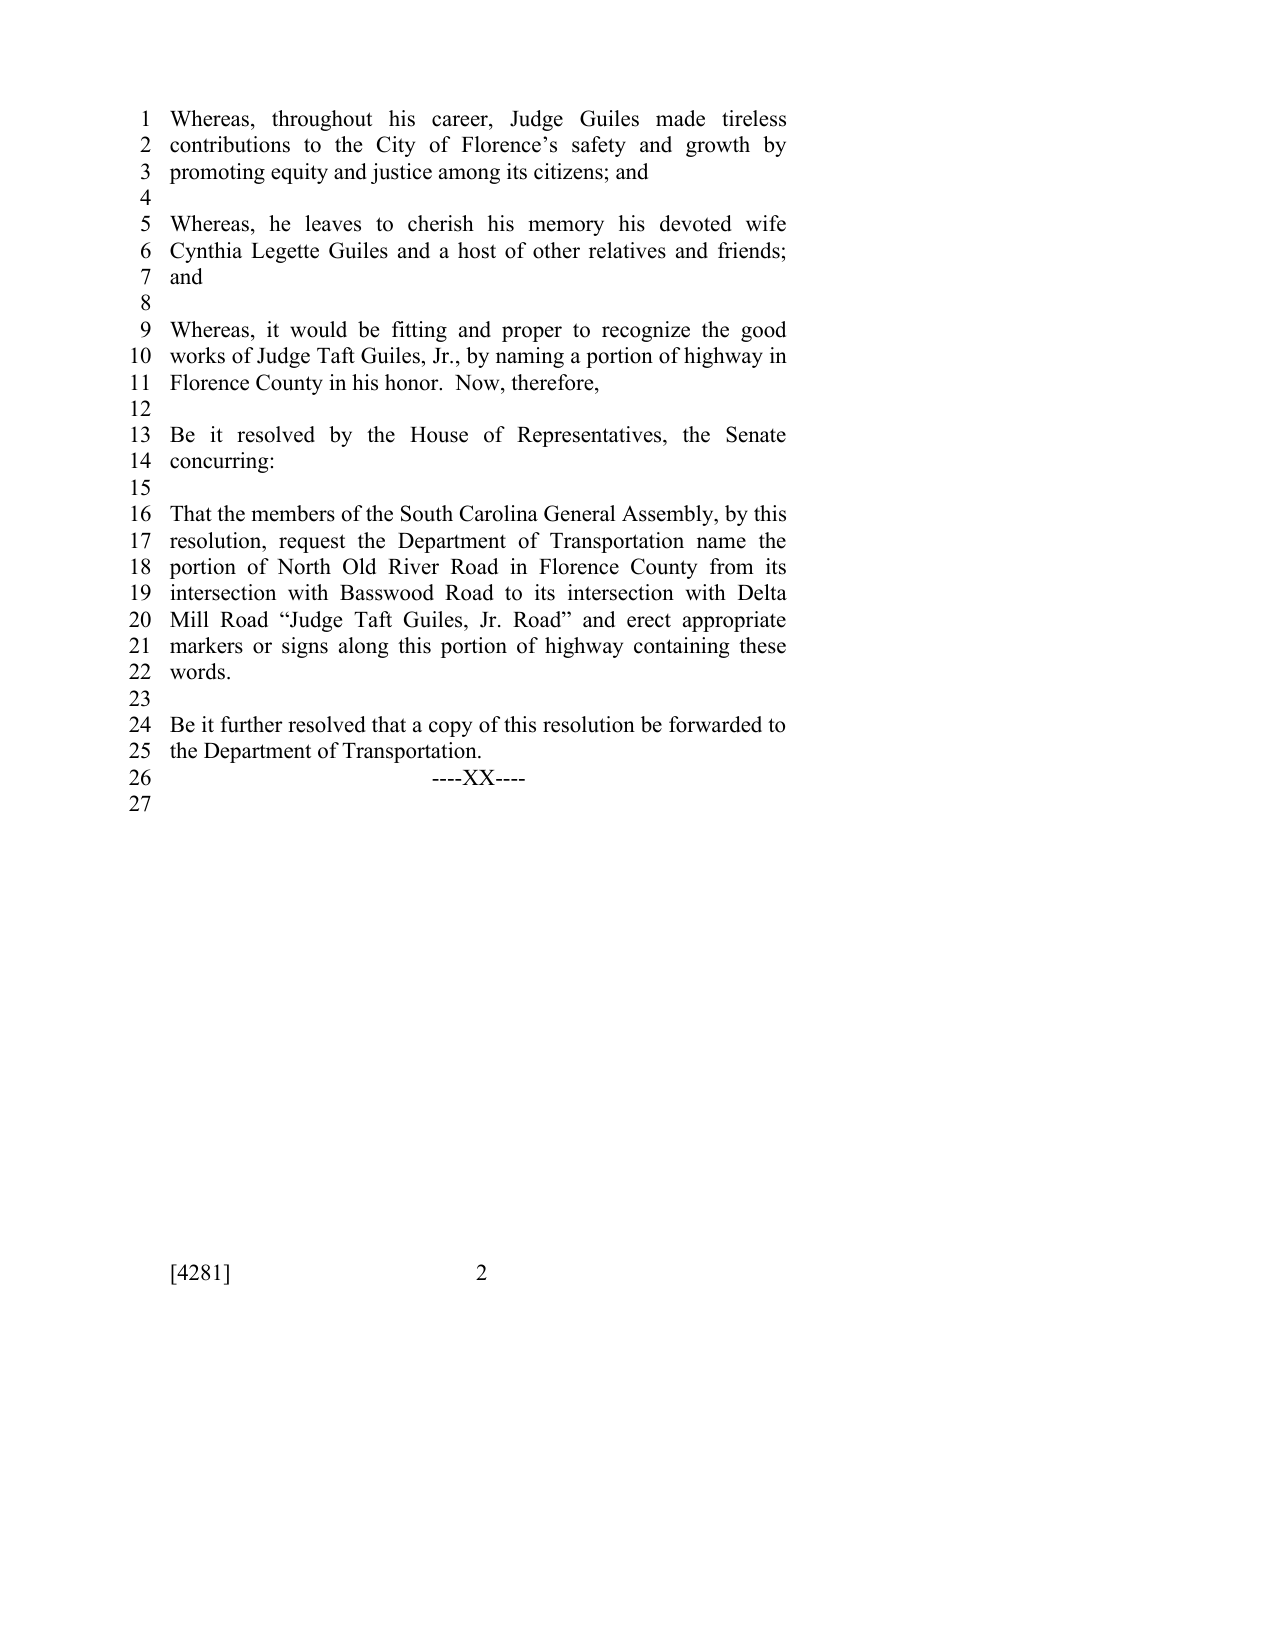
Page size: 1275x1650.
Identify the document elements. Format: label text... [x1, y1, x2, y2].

text Whereas, it would be fitting and proper to recognize the good works of Judge Taft Guiles, Jr., by naming a portion of highway in Florence County in his honor. Now, therefore, [169, 316, 787, 395]
text Whereas, throughout his career, Judge Guiles made tireless contributions to the City of Florence’s safety and growth by promoting equity and justice among its citizens; and [169, 105, 787, 184]
text Be it resolved by the House of Representatives, the Senate concurring: [169, 421, 787, 474]
text Be it further resolved that a copy of this resolution be forwarded to the Department of Transportation. [169, 711, 787, 764]
text Whereas, he leaves to cherish his memory his devoted wife Cynthia Legette Guiles and a host of other relatives and friends; and [169, 210, 787, 289]
text That the members of the South Carolina General Assembly, by this resolution, request the Department of Transportation name the portion of North Old River Road in Florence County from its intersection with Basswood Road to its intersection with Delta Mill Road “Judge Taft Guiles, Jr. Road” and erect appropriate markers or signs along this portion of highway containing these words. [169, 500, 787, 685]
text ----XX---- [169, 764, 787, 790]
